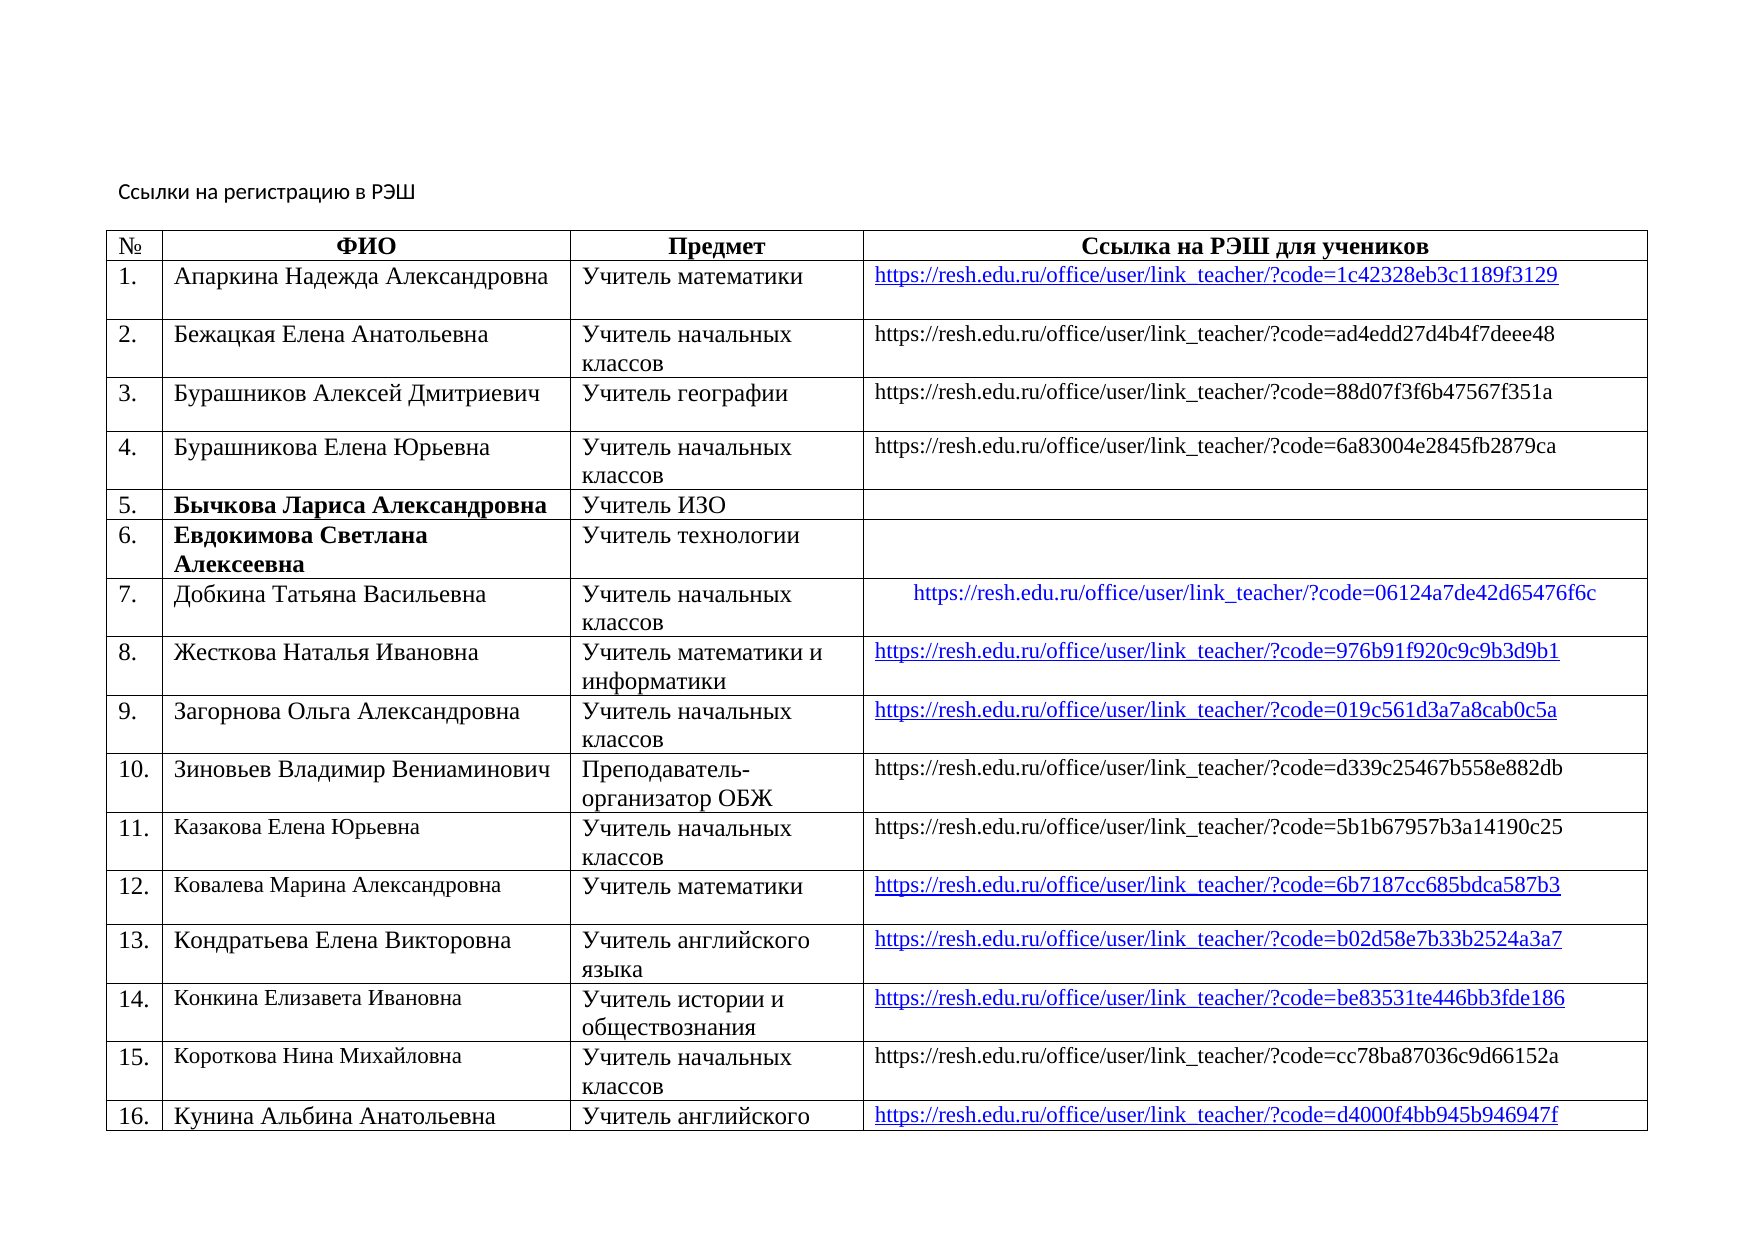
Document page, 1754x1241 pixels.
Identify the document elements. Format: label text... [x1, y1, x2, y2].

table_cell [107, 320, 162, 377]
table_cell Короткова Нина Михайловна [163, 1042, 570, 1100]
table_cell Бычкова Лариса Александровна [163, 490, 570, 519]
table_cell https://resh.edu.ru/office/user/link_teacher/?code=976b91f920c9c9b3d9b1 [864, 637, 1647, 695]
table_cell [107, 984, 162, 1041]
table_cell Конкина Елизавета Ивановна [163, 984, 570, 1041]
text Ссылки на регистрацию в РЭШ [118, 177, 1636, 205]
table_cell https://resh.edu.ru/office/user/link_teacher/?code=ad4edd27d4b4f7deee48 [864, 320, 1647, 377]
table_cell [107, 925, 162, 983]
table_cell [107, 1101, 162, 1129]
table_cell https://resh.edu.ru/office/user/link_teacher/?code=6b7187cc685bdca587b3 [864, 871, 1647, 924]
table_cell [107, 696, 162, 753]
table_cell [107, 637, 162, 695]
table_cell Ковалева Марина Александровна [163, 871, 570, 924]
table_header Предмет [571, 231, 863, 260]
table_cell Жесткова Наталья Ивановна [163, 637, 570, 695]
table_cell [107, 520, 162, 578]
table_cell Добкина Татьяна Васильевна [163, 579, 570, 636]
table_cell https://resh.edu.ru/office/user/link_teacher/?code=cc78ba87036c9d66152a [864, 1042, 1647, 1100]
table_header Ссылка на РЭШ для учеников [864, 231, 1647, 260]
table_cell Учитель ИЗО [571, 490, 863, 519]
table_cell [864, 490, 1647, 519]
table_cell Бурашникова Елена Юрьевна [163, 432, 570, 489]
table_cell Учитель математики [571, 871, 863, 924]
table_cell [107, 378, 162, 431]
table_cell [163, 1101, 570, 1129]
table_cell Апаркина Надежда Александровна [163, 261, 570, 318]
table_cell Загорнова Ольга Александровна [163, 696, 570, 753]
table_cell Казакова Елена Юрьевна [163, 813, 570, 870]
table_cell Учитель начальных классов [571, 579, 863, 636]
table_cell Учитель начальных классов [571, 813, 863, 870]
table_cell Кондратьева Елена Викторовна [163, 925, 570, 983]
table_cell Учитель технологии [571, 520, 863, 578]
table_cell https://resh.edu.ru/office/user/link_teacher/?code=5b1b67957b3a14190c25 [864, 813, 1647, 870]
table_cell [107, 754, 162, 812]
table_cell https://resh.edu.ru/office/user/link_teacher/?code=6a83004e2845fb2879ca [864, 432, 1647, 489]
table_cell Учитель математики [571, 261, 863, 318]
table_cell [571, 1101, 863, 1129]
table_header № [107, 231, 162, 260]
table_cell Учитель математики и информатики [571, 637, 863, 695]
table_cell [107, 432, 162, 489]
table_cell Бурашников Алексей Дмитриевич [163, 378, 570, 431]
table_cell Учитель английского языка [571, 925, 863, 983]
table_cell https://resh.edu.ru/office/user/link_teacher/?code=1c42328eb3c1189f3129 [864, 261, 1647, 318]
table_cell Преподаватель-организатор ОБЖ [571, 754, 863, 812]
table_cell Бежацкая Елена Анатольевна [163, 320, 570, 377]
table_header ФИО [163, 231, 570, 260]
table_cell Учитель начальных классов [571, 432, 863, 489]
table_cell Учитель истории и обществознания [571, 984, 863, 1041]
table_cell [107, 261, 162, 318]
table_cell Учитель начальных классов [571, 320, 863, 377]
table_cell [107, 490, 162, 519]
table_cell https://resh.edu.ru/office/user/link_teacher/?code=be83531te446bb3fde186 [864, 984, 1647, 1041]
table_cell https://resh.edu.ru/office/user/link_teacher/?code=06124a7de42d65476f6c [864, 579, 1647, 636]
table_cell Учитель географии [571, 378, 863, 431]
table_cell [864, 1101, 1647, 1129]
table_cell https://resh.edu.ru/office/user/link_teacher/?code=d339c25467b558e882db [864, 754, 1647, 812]
table_cell https://resh.edu.ru/office/user/link_teacher/?code=88d07f3f6b47567f351a [864, 378, 1647, 431]
table_cell https://resh.edu.ru/office/user/link_teacher/?code=019c561d3a7a8cab0c5a [864, 696, 1647, 753]
table_cell [107, 813, 162, 870]
table_cell [107, 1042, 162, 1100]
table_cell [107, 871, 162, 924]
table_cell Евдокимова Светлана Алексеевна [163, 520, 570, 578]
table_cell [107, 579, 162, 636]
table_cell https://resh.edu.ru/office/user/link_teacher/?code=b02d58e7b33b2524a3a7 [864, 925, 1647, 983]
table_cell Учитель начальных классов [571, 696, 863, 753]
table_cell Зиновьев Владимир Вениаминович [163, 754, 570, 812]
table_cell [864, 520, 1647, 578]
table_cell Учитель начальных классов [571, 1042, 863, 1100]
